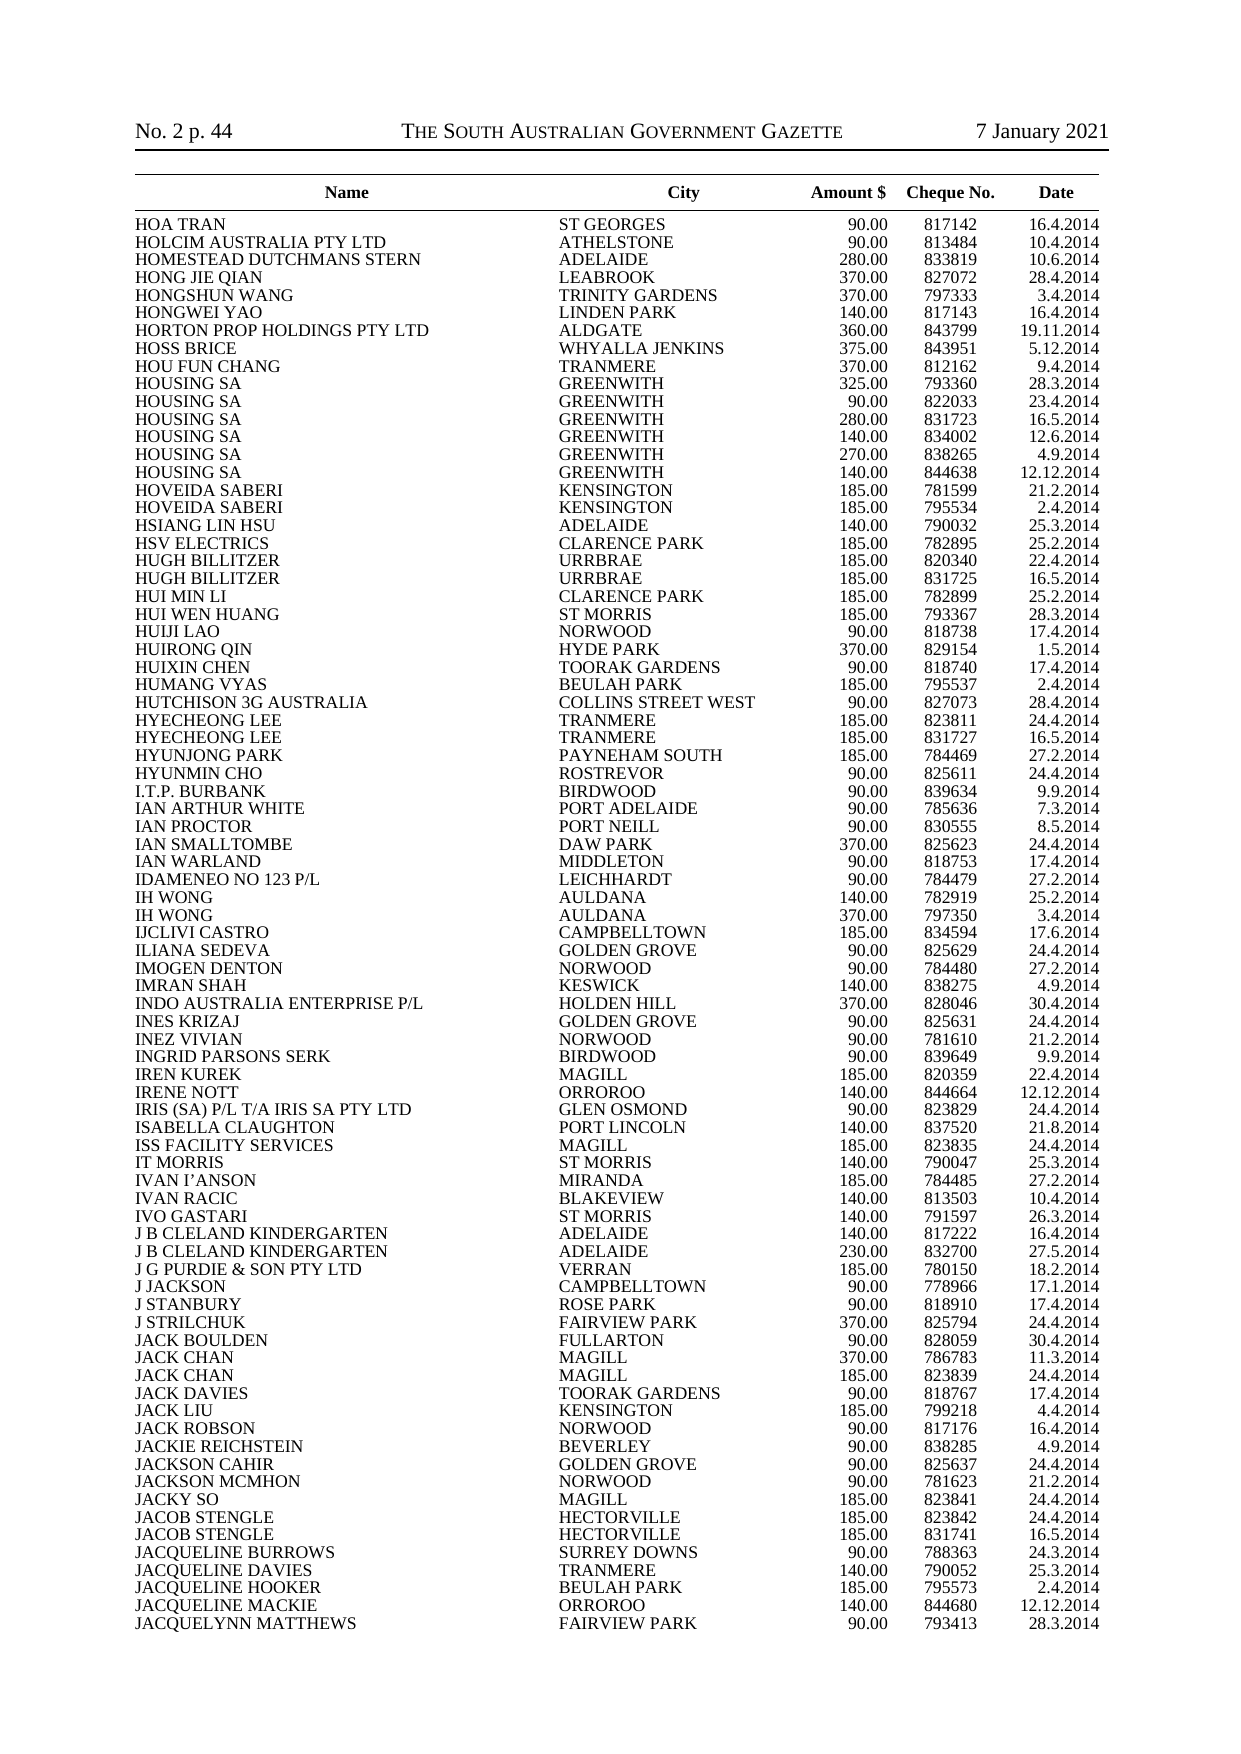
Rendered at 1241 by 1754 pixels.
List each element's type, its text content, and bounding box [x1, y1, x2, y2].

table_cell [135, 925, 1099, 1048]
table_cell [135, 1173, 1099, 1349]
table_header Cheque No. [888, 175, 1013, 210]
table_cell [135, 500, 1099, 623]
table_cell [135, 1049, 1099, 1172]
table_cell [809, 211, 888, 216]
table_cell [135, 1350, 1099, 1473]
table_cell [135, 211, 559, 216]
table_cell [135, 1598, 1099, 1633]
table_header Name [135, 175, 559, 210]
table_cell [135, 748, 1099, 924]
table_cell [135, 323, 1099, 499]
table_cell [1013, 211, 1099, 216]
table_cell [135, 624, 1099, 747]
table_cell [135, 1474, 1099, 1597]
table_cell [888, 211, 1013, 216]
table_header Amount $ [809, 175, 888, 210]
table_header City [559, 175, 809, 210]
table_header Date [1013, 175, 1099, 210]
table_cell [559, 211, 809, 216]
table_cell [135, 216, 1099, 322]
